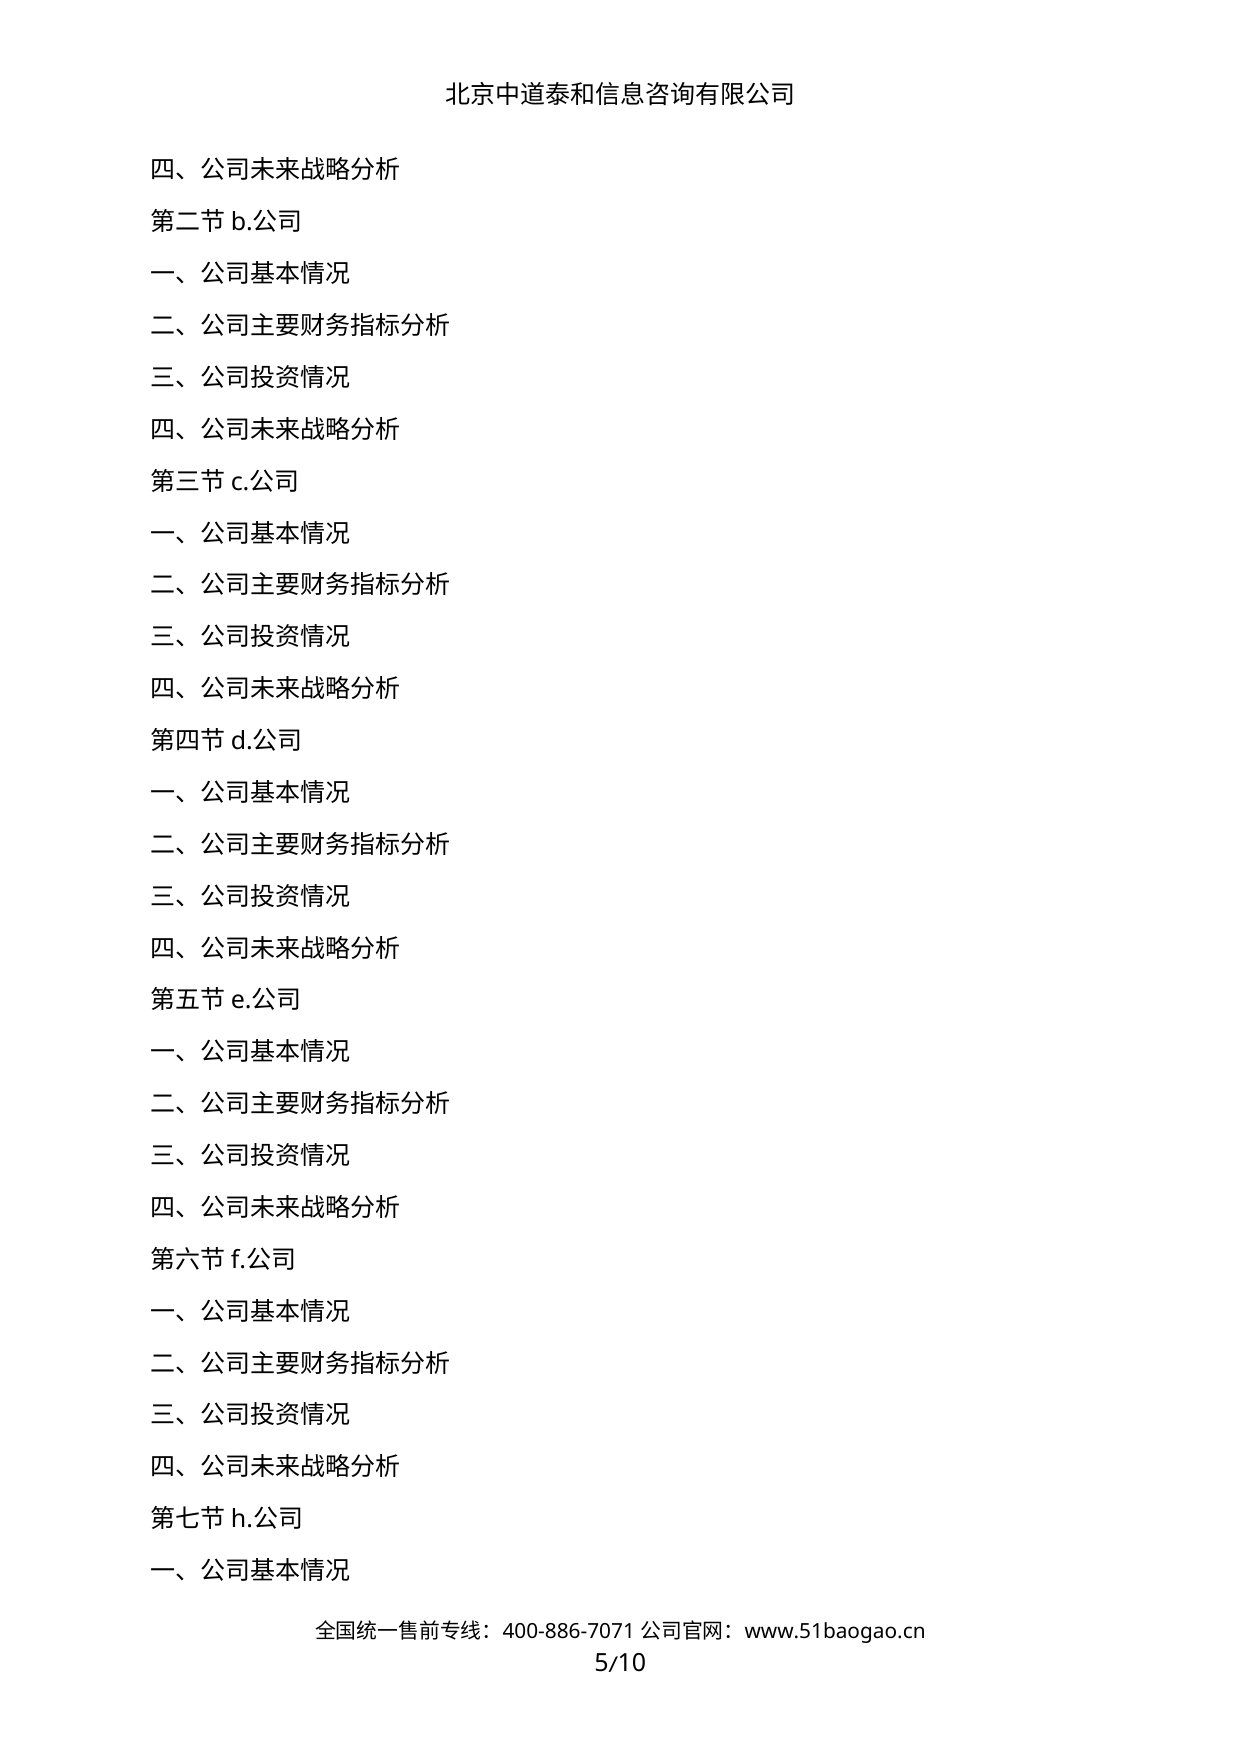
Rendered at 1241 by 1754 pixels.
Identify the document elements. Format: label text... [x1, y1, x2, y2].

text 一、公司基本情况 [150, 772, 1090, 809]
text 四、公司未来战略分析 [150, 150, 1090, 186]
text 四、公司未来战略分析 [150, 409, 1090, 446]
text 一、公司基本情况 [150, 1291, 1090, 1327]
text 一、公司基本情况 [150, 513, 1090, 549]
text 三、公司投资情况 [150, 1395, 1090, 1431]
text 四、公司未来战略分析 [150, 1447, 1090, 1483]
text 二、公司主要财务指标分析 [150, 306, 1090, 342]
text 第四节 d.公司 [150, 721, 1090, 757]
text 三、公司投资情况 [150, 876, 1090, 912]
text 第五节 e.公司 [150, 980, 1090, 1016]
text 二、公司主要财务指标分析 [150, 1343, 1090, 1379]
text 三、公司投资情况 [150, 617, 1090, 653]
text 四、公司未来战略分析 [150, 669, 1090, 705]
text 三、公司投资情况 [150, 357, 1090, 394]
text 四、公司未来战略分析 [150, 1187, 1090, 1224]
text 二、公司主要财务指标分析 [150, 824, 1090, 861]
text 一、公司基本情况 [150, 1032, 1090, 1068]
text 二、公司主要财务指标分析 [150, 1084, 1090, 1120]
text 第三节 c.公司 [150, 461, 1090, 497]
text 一、公司基本情况 [150, 254, 1090, 290]
text 第二节 b.公司 [150, 202, 1090, 238]
text 第七节 h.公司 [150, 1499, 1090, 1535]
text 第六节 f.公司 [150, 1239, 1090, 1276]
text 一、公司基本情况 [150, 1551, 1090, 1587]
text 四、公司未来战略分析 [150, 928, 1090, 964]
text 二、公司主要财务指标分析 [150, 565, 1090, 601]
text 三、公司投资情况 [150, 1136, 1090, 1172]
